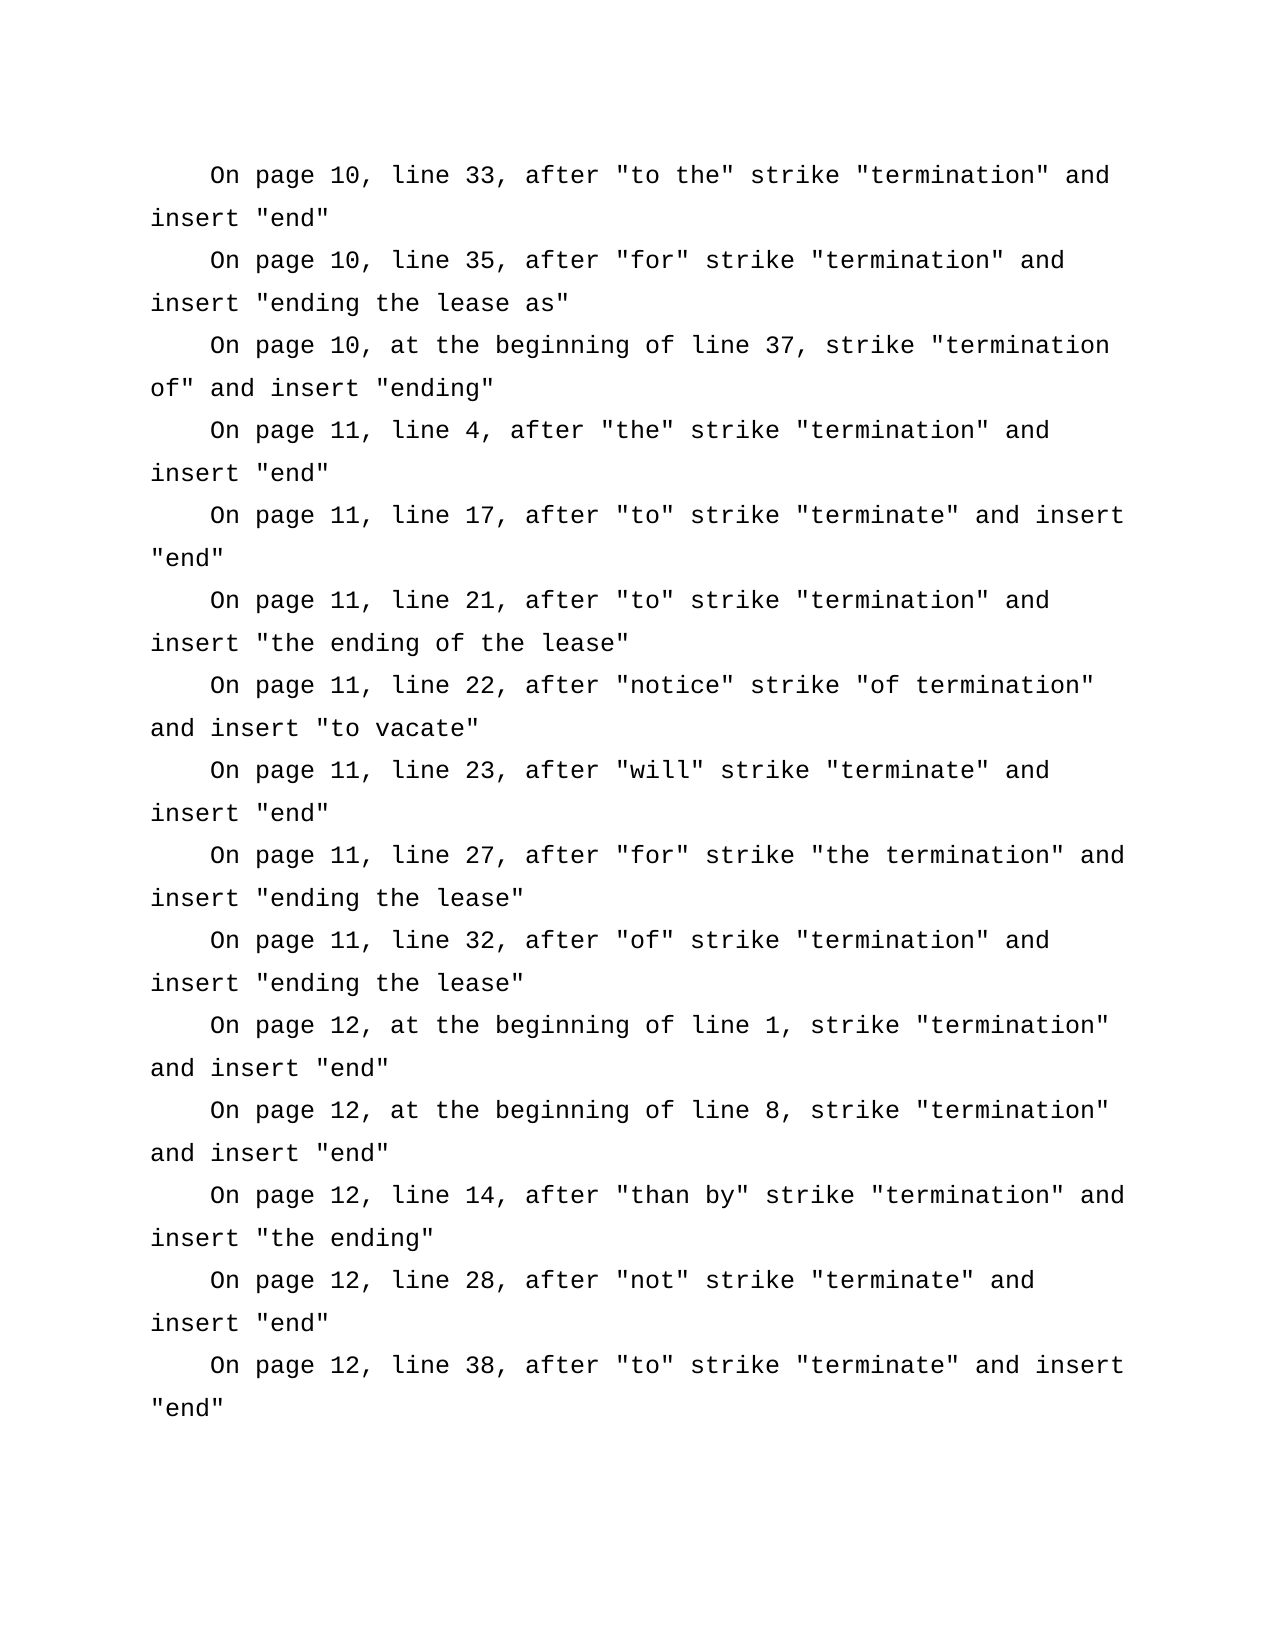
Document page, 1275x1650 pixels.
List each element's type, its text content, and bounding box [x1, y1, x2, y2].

text On page 11, line 23, after "will" strike "terminate" and insert "end" [150, 745, 1125, 830]
text On page 12, line 28, after "not" strike "terminate" and insert "end" [150, 1255, 1125, 1340]
text On page 11, line 21, after "to" strike "termination" and insert "the ending of the lease" [150, 575, 1125, 660]
text On page 12, at the beginning of line 8, strike "termination" and insert "end" [150, 1085, 1125, 1170]
text On page 11, line 4, after "the" strike "termination" and insert "end" [150, 405, 1125, 490]
text On page 12, line 38, after "to" strike "terminate" and insert "end" [150, 1340, 1125, 1425]
text On page 10, line 33, after "to the" strike "termination" and insert "end" [150, 150, 1125, 235]
text On page 12, line 14, after "than by" strike "termination" and insert "the ending" [150, 1170, 1125, 1255]
text On page 10, at the beginning of line 37, strike "termination of" and insert "ending" [150, 320, 1125, 405]
text On page 11, line 27, after "for" strike "the termination" and insert "ending the lease" [150, 830, 1125, 915]
text On page 11, line 32, after "of" strike "termination" and insert "ending the lease" [150, 915, 1125, 1000]
text On page 11, line 22, after "notice" strike "of termination" and insert "to vacate" [150, 660, 1125, 745]
text On page 10, line 35, after "for" strike "termination" and insert "ending the lease as" [150, 235, 1125, 320]
text On page 11, line 17, after "to" strike "terminate" and insert "end" [150, 490, 1125, 575]
text On page 12, at the beginning of line 1, strike "termination" and insert "end" [150, 1000, 1125, 1085]
